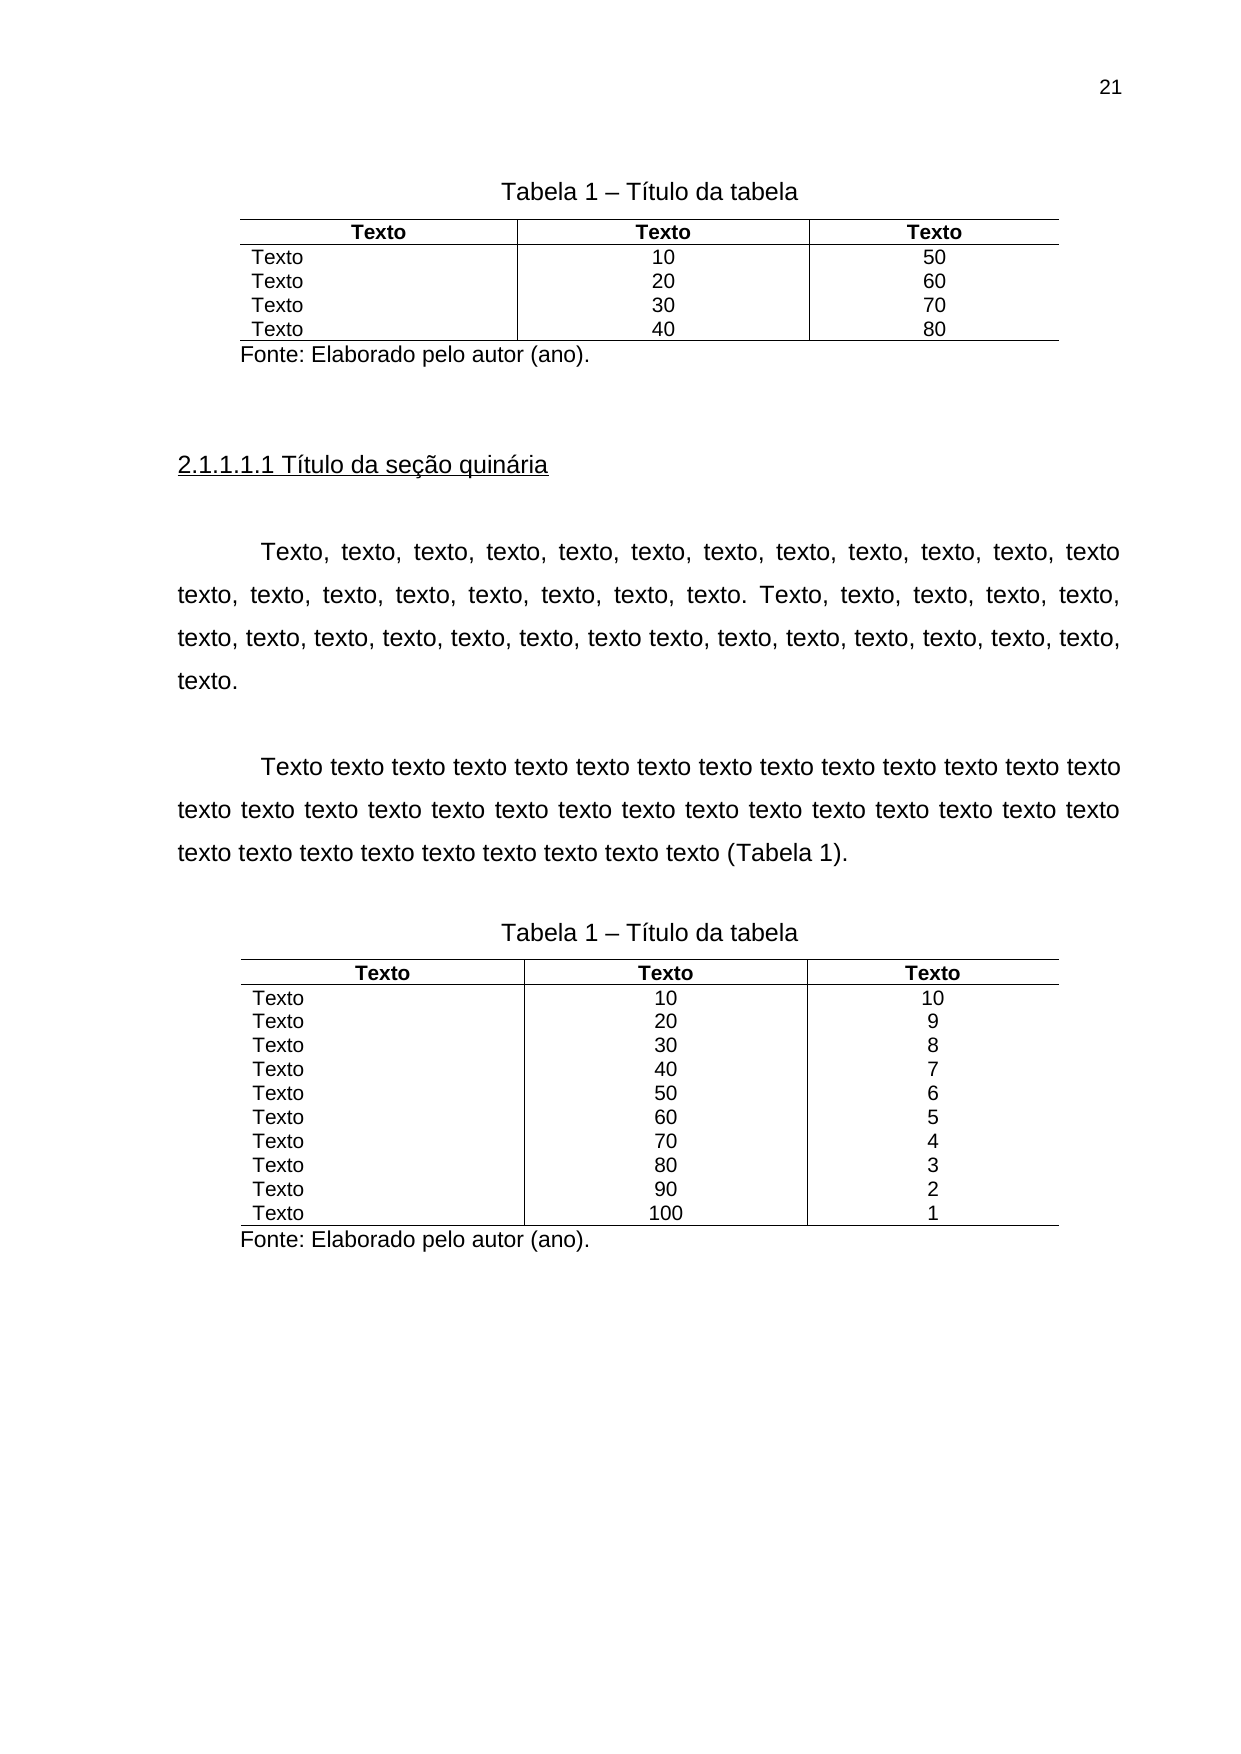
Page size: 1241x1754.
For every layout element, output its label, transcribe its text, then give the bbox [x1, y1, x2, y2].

text Tabela 1 – Título da tabela [177, 177, 1122, 206]
table_cell 10 [525, 985, 807, 1009]
table_header Texto [810, 220, 1059, 243]
table_header Texto [240, 220, 517, 243]
table_cell 1 [808, 1201, 1058, 1225]
table_cell 20 [525, 1009, 807, 1033]
table_cell 50 [810, 245, 1059, 268]
table_cell 10 [808, 985, 1058, 1009]
table_cell Texto [241, 1033, 524, 1057]
text 2.1.1.1.1 Título da seção quinária [177, 450, 1122, 479]
table_cell 3 [808, 1153, 1058, 1177]
table_cell 4 [808, 1129, 1058, 1153]
table_cell 90 [525, 1177, 807, 1201]
table_cell 8 [808, 1033, 1058, 1057]
table_cell Texto [240, 316, 517, 340]
table_cell 2 [808, 1177, 1058, 1201]
table_cell Texto [240, 245, 517, 268]
table_cell Texto [240, 293, 517, 316]
table_cell Texto [240, 269, 517, 292]
table_cell Texto [241, 1105, 524, 1129]
text Fonte: Elaborado pelo autor (ano). [240, 1226, 1122, 1252]
table_cell 20 [518, 269, 809, 292]
table_cell Texto [241, 1201, 524, 1225]
table_cell 5 [808, 1105, 1058, 1129]
table_cell 40 [518, 316, 809, 340]
text Texto texto texto texto texto texto texto texto texto texto texto texto texto texto texto texto texto texto texto texto texto texto texto texto texto texto texto texto texto texto texto texto texto texto texto texto texto texto (Tabela 2). [177, 752, 1122, 867]
table_cell 40 [525, 1057, 807, 1081]
table_cell 6 [808, 1081, 1058, 1105]
text Fonte: Elaborado pelo autor (ano). [240, 341, 1122, 368]
table_cell Texto [241, 1057, 524, 1081]
table_header Texto [808, 960, 1058, 984]
text Tabela 2 – Título da tabela [177, 918, 1122, 947]
table_cell 60 [525, 1105, 807, 1129]
table_cell Texto [241, 1153, 524, 1177]
table_cell 50 [525, 1081, 807, 1105]
table_cell 80 [810, 316, 1059, 340]
table_cell Texto [241, 985, 524, 1009]
table_cell Texto [241, 1129, 524, 1153]
table_header Texto [525, 960, 807, 984]
table_header Texto [241, 960, 524, 984]
table_cell Texto [241, 1081, 524, 1105]
table_cell 30 [525, 1033, 807, 1057]
table_header Texto [518, 220, 809, 243]
table_cell 70 [525, 1129, 807, 1153]
table_cell 70 [810, 293, 1059, 316]
table_cell Texto [241, 1009, 524, 1033]
table_cell 80 [525, 1153, 807, 1177]
table_cell Texto [241, 1177, 524, 1201]
text Texto, texto, texto, texto, texto, texto, texto, texto, texto, texto, texto, texto texto, texto, texto, texto, texto, texto, texto, texto. Texto, texto, texto, texto, texto, texto, texto, texto, texto, texto, texto, texto texto, texto, texto, texto, texto, texto, texto, texto. [177, 537, 1122, 695]
table_cell 30 [518, 293, 809, 316]
table_cell 7 [808, 1057, 1058, 1081]
table_cell 9 [808, 1009, 1058, 1033]
table_cell 100 [525, 1201, 807, 1225]
table_cell 60 [810, 269, 1059, 292]
table_cell 10 [518, 245, 809, 268]
